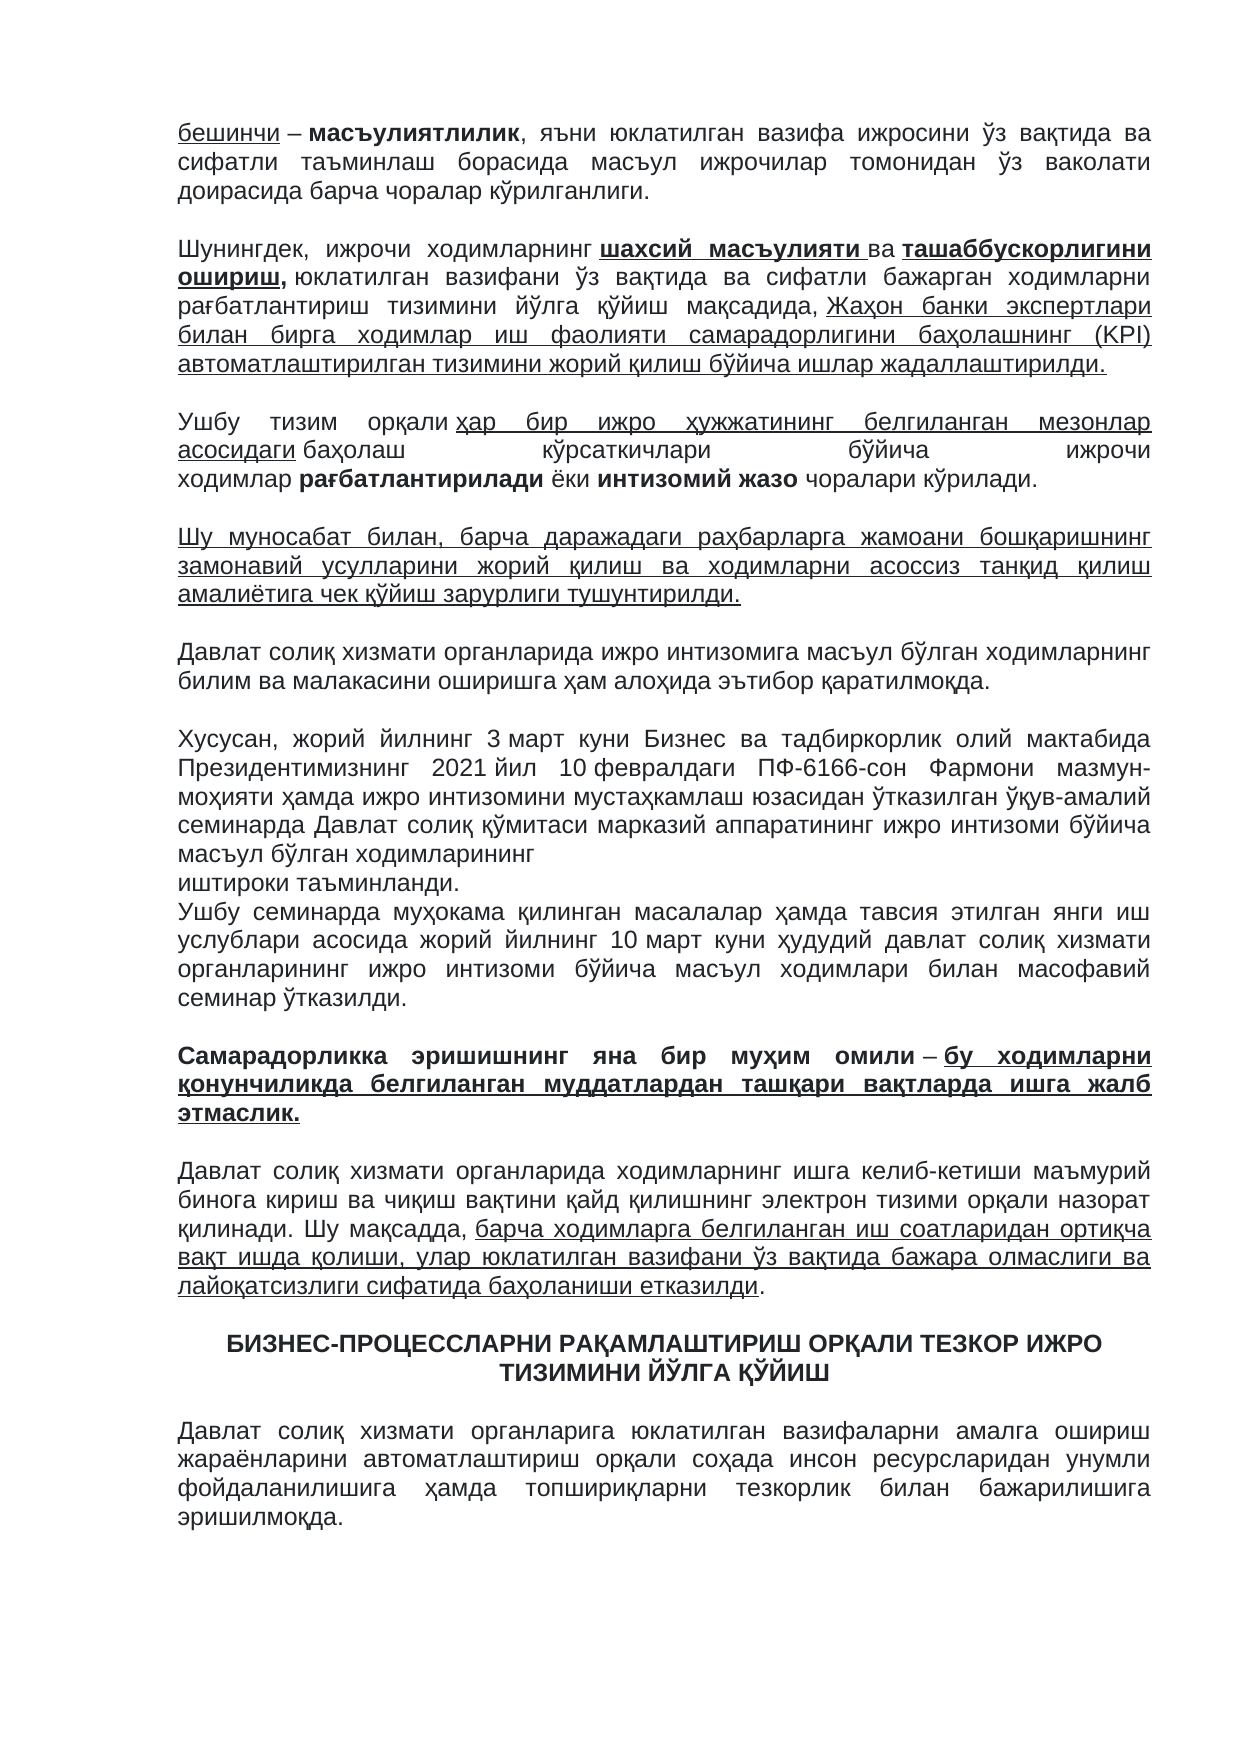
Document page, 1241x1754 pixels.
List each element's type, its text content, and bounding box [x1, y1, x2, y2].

text бешинчи – масъулиятлилик, яъни юклатилган вазифа ижросини ўз вақтида ва сифатли таъминлаш борасида масъул ижрочилар томонидан ўз ваколати доирасида барча чоралар кўрилганлиги. [177, 118, 1152, 204]
text Шунингдек, ижрочи ходимларнинг шахсий масъулияти ва ташаббускорлигини ошириш, юклатилган вазифани ўз вақтида ва сифатли бажарган ходимларни рағбатлантириш тизимини йўлга қўйиш мақсадида, Жаҳон банки экспертлари билан бирга ходимлар иш фаолияти самарадорлигини баҳолашнинг (KPI) автоматлаштирилган тизимини жорий қилиш бўйича ишлар жадаллаштирилди. [177, 233, 1152, 345]
text Давлат солиқ хизмати органларида ходимларнинг ишга келиб-кетиши маъмурий бинога кириш ва чиқиш вақтини қайд қилишнинг электрон тизими орқали назорат қилинади. Шу мақсадда, барча ходимларга белгиланган иш соатларидан ортиқча вақт ишда қолиши, улар юклатилган вазифани ўз вақтида бажара олмаслиги ва лайоқатсизлиги сифатида баҳоланиши етказилди. [177, 1156, 1152, 1300]
text Шу муносабат билан, барча даражадаги раҳбарларга жамоани бошқаришнинг замонавий усулларини жорий қилиш ва ходимларни асоссиз танқид қилиш амалиётига чек қўйиш зарурлиги тушунтирилди. [177, 522, 1152, 547]
text Шу муносабат билан, барча даражадаги раҳбарларга жамоани бошқаришнинг замонавий усулларини жорий қилиш ва ходимларни асоссиз танқид қилиш амалиётига чек қўйиш зарурлиги тушунтирилди. [177, 577, 1152, 608]
text Хусусан, жорий йилнинг 3 март куни Бизнес ва тадбиркорлик олий мактабида Президентимизнинг 2021 йил 10 февралдаги ПФ-6166-сон Фармони мазмун-моҳияти ҳамда ижро интизомини мустаҳкамлаш юзасидан ўтказилган ўқув-амалий семинарда Давлат солиқ қўмитаси марказий аппаратининг ижро интизоми бўйича масъул бўлган ходимларининг [177, 724, 1152, 868]
text Шунингдек, ижрочи ходимларнинг шахсий масъулияти ва ташаббускорлигини ошириш, юклатилган вазифани ўз вақтида ва сифатли бажарган ходимларни рағбатлантириш тизимини йўлга қўйиш мақсадида, Жаҳон банки экспертлари билан бирга ходимлар иш фаолияти самарадорлигини баҳолашнинг (KPI) автоматлаштирилган тизимини жорий қилиш бўйича ишлар жадаллаштирилди. [177, 346, 1152, 377]
text Давлат солиқ хизмати органларига юклатилган вазифаларни амалга ошириш жараёнларини автоматлаштириш орқали соҳада инсон ресурсларидан унумли фойдаланилишига ҳамда топшириқларни тезкорлик билан бажарилишига эришилмоқда. [177, 1416, 1152, 1531]
text Ушбу тизим орқали ҳар бир ижро ҳужжатининг белгиланган мезонлар асосидаги баҳолаш кўрсаткичлари бўйича ижрочи ходимлар рағбатлантирилади ёки интизомий жазо чоралари кўрилади. [177, 406, 1152, 493]
text Самарадорликка эришишнинг яна бир муҳим омили – бу ходимларни қонунчиликда белгиланган муддатлардан ташқари вақтларда ишга жалб этмаслик. [177, 1041, 1152, 1094]
text иштироки таъминланди. [177, 868, 1152, 896]
text Самарадорликка эришишнинг яна бир муҳим омили – бу ходимларни қонунчиликда белгиланган муддатлардан ташқари вақтларда ишга жалб этмаслик. [177, 1095, 1152, 1127]
text Шу муносабат билан, барча даражадаги раҳбарларга жамоани бошқаришнинг замонавий усулларини жорий қилиш ва ходимларни асоссиз танқид қилиш амалиётига чек қўйиш зарурлиги тушунтирилди. [177, 548, 1152, 576]
text Давлат солиқ хизмати органларида ижро интизомига масъул бўлган ходимларнинг билим ва малакасини оширишга ҳам алоҳида эътибор қаратилмоқда. [177, 637, 1152, 695]
text БИЗНЕС-ПРОЦЕССЛАРНИ РАҚАМЛАШТИРИШ ОРҚАЛИ ТЕЗКОР ИЖРО ТИЗИМИНИ ЙЎЛГА ҚЎЙИШ [177, 1329, 1152, 1386]
text Ушбу семинарда муҳокама қилинган масалалар ҳамда тавсия этилган янги иш услублари асосида жорий йилнинг 10 март куни ҳудудий давлат солиқ хизмати органларининг ижро интизоми бўйича масъул ходимлари билан масофавий семинар ўтказилди. [177, 896, 1152, 1011]
